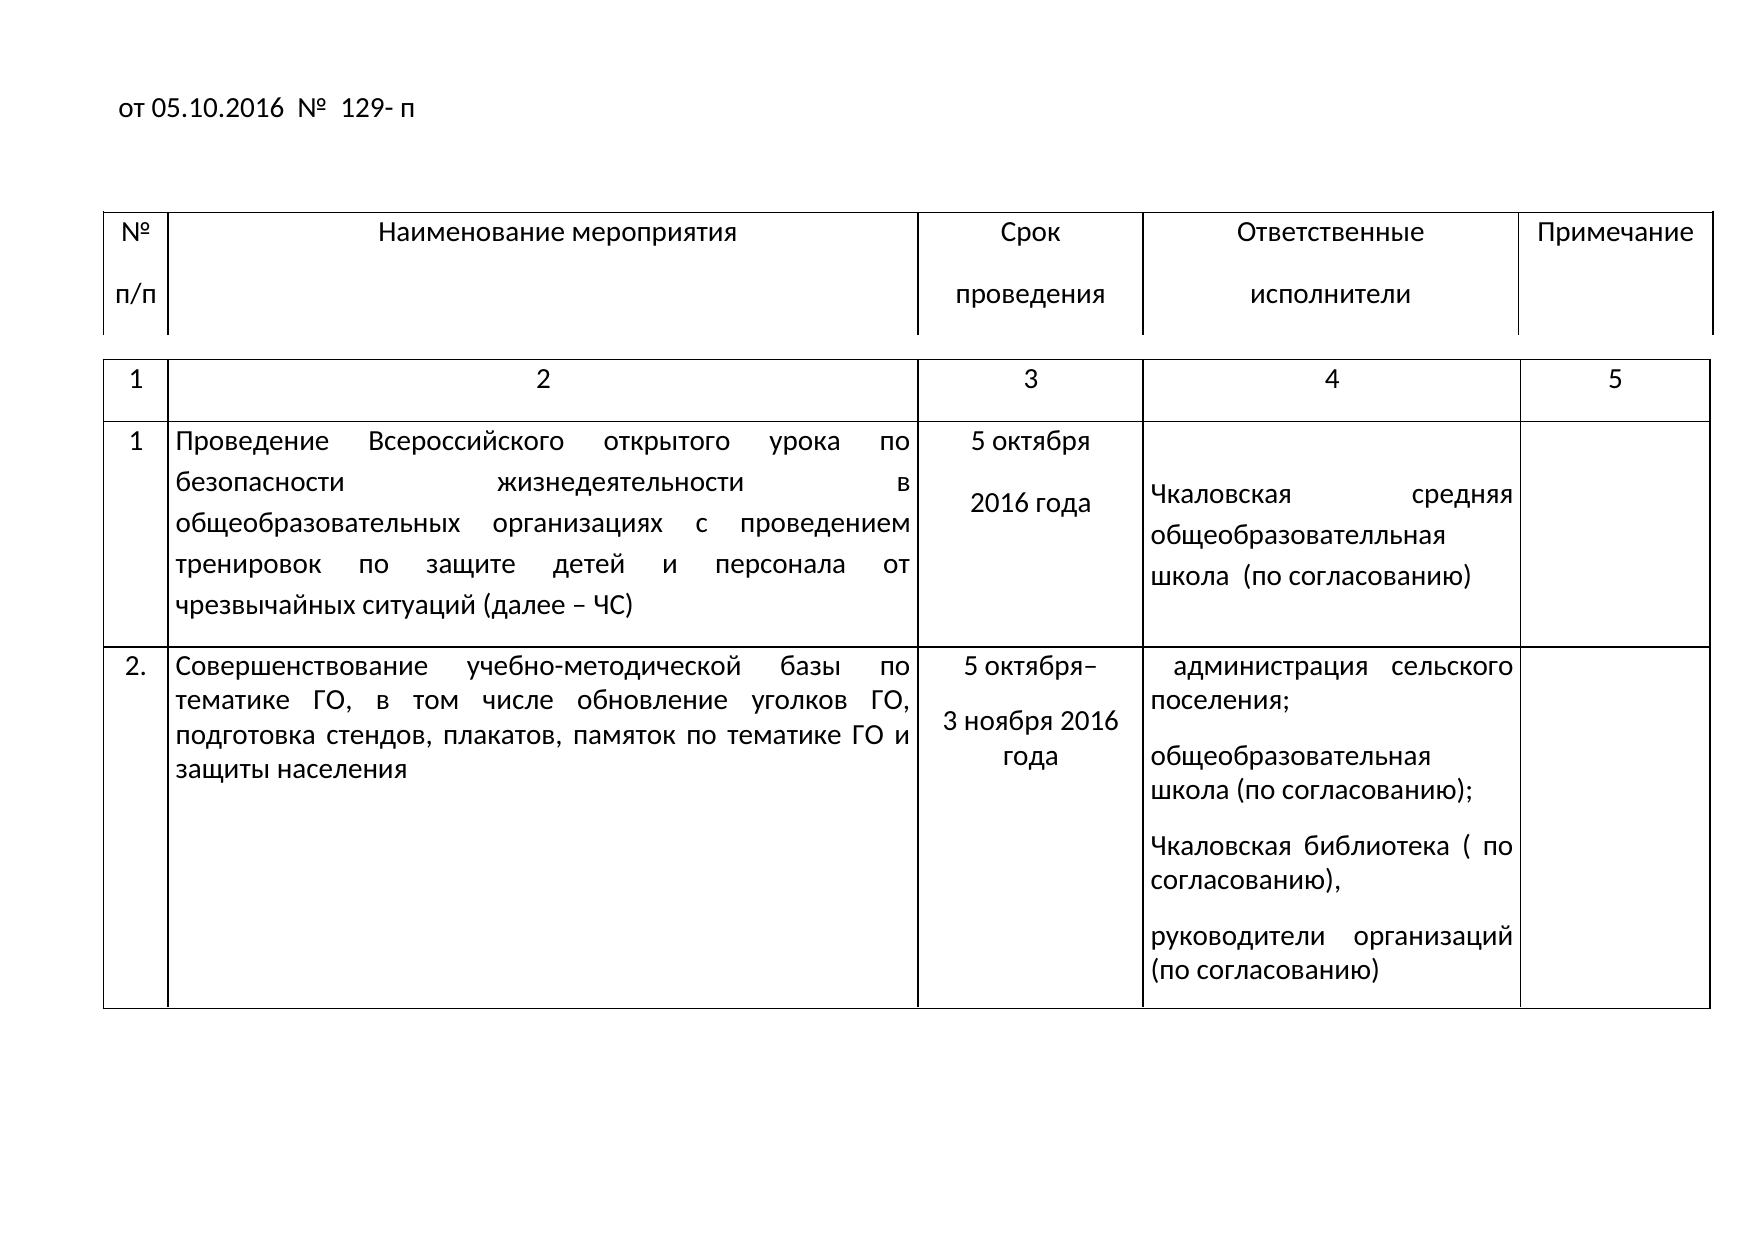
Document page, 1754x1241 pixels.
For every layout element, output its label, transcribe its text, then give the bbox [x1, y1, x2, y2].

table_header Примечание [1519, 213, 1712, 335]
table_header Ответственные исполнители [1144, 213, 1518, 335]
table_header 3 [919, 360, 1142, 421]
table_header 2 [169, 360, 917, 421]
table_cell [1521, 422, 1709, 646]
table_cell Чкаловская средняя общеобразователльная школа (по согласованию) [1144, 422, 1520, 646]
table_cell администрация сельского поселения; общеобразовательная школа (по согласованию); Чкаловская библиотека ( по согласованию), руководители организаций (по согласованию) [1144, 648, 1520, 1007]
table_header 4 [1144, 360, 1520, 421]
table_cell 5 октября– 3 ноября 2016 года [919, 648, 1142, 1007]
table_header 5 [1521, 360, 1709, 421]
table_cell Совершенствование учебно-методической базы по тематике ГО, в том числе обновление уголков ГО, подготовка стендов, плакатов, памяток по тематике ГО и защиты населения [169, 648, 917, 1007]
table_cell 1 [104, 422, 167, 646]
table_cell Проведение Всероссийского открытого урока по безопасности жизнедеятельности в общеобразовательных организациях с проведением тренировок по защите детей и персонала от чрезвычайных ситуаций (далее – ЧС) [169, 422, 917, 646]
table_cell 5 октября 2016 года [919, 422, 1142, 646]
table_cell [1521, 648, 1709, 1007]
table_header № п/п [104, 213, 167, 335]
table_header Наименование мероприятия [169, 213, 917, 335]
table_header Срок проведения [919, 213, 1142, 335]
table_cell 2. [104, 648, 167, 1007]
text от 05.10.2016 № 129- п [118, 89, 1634, 124]
table_header 1 [104, 360, 167, 421]
